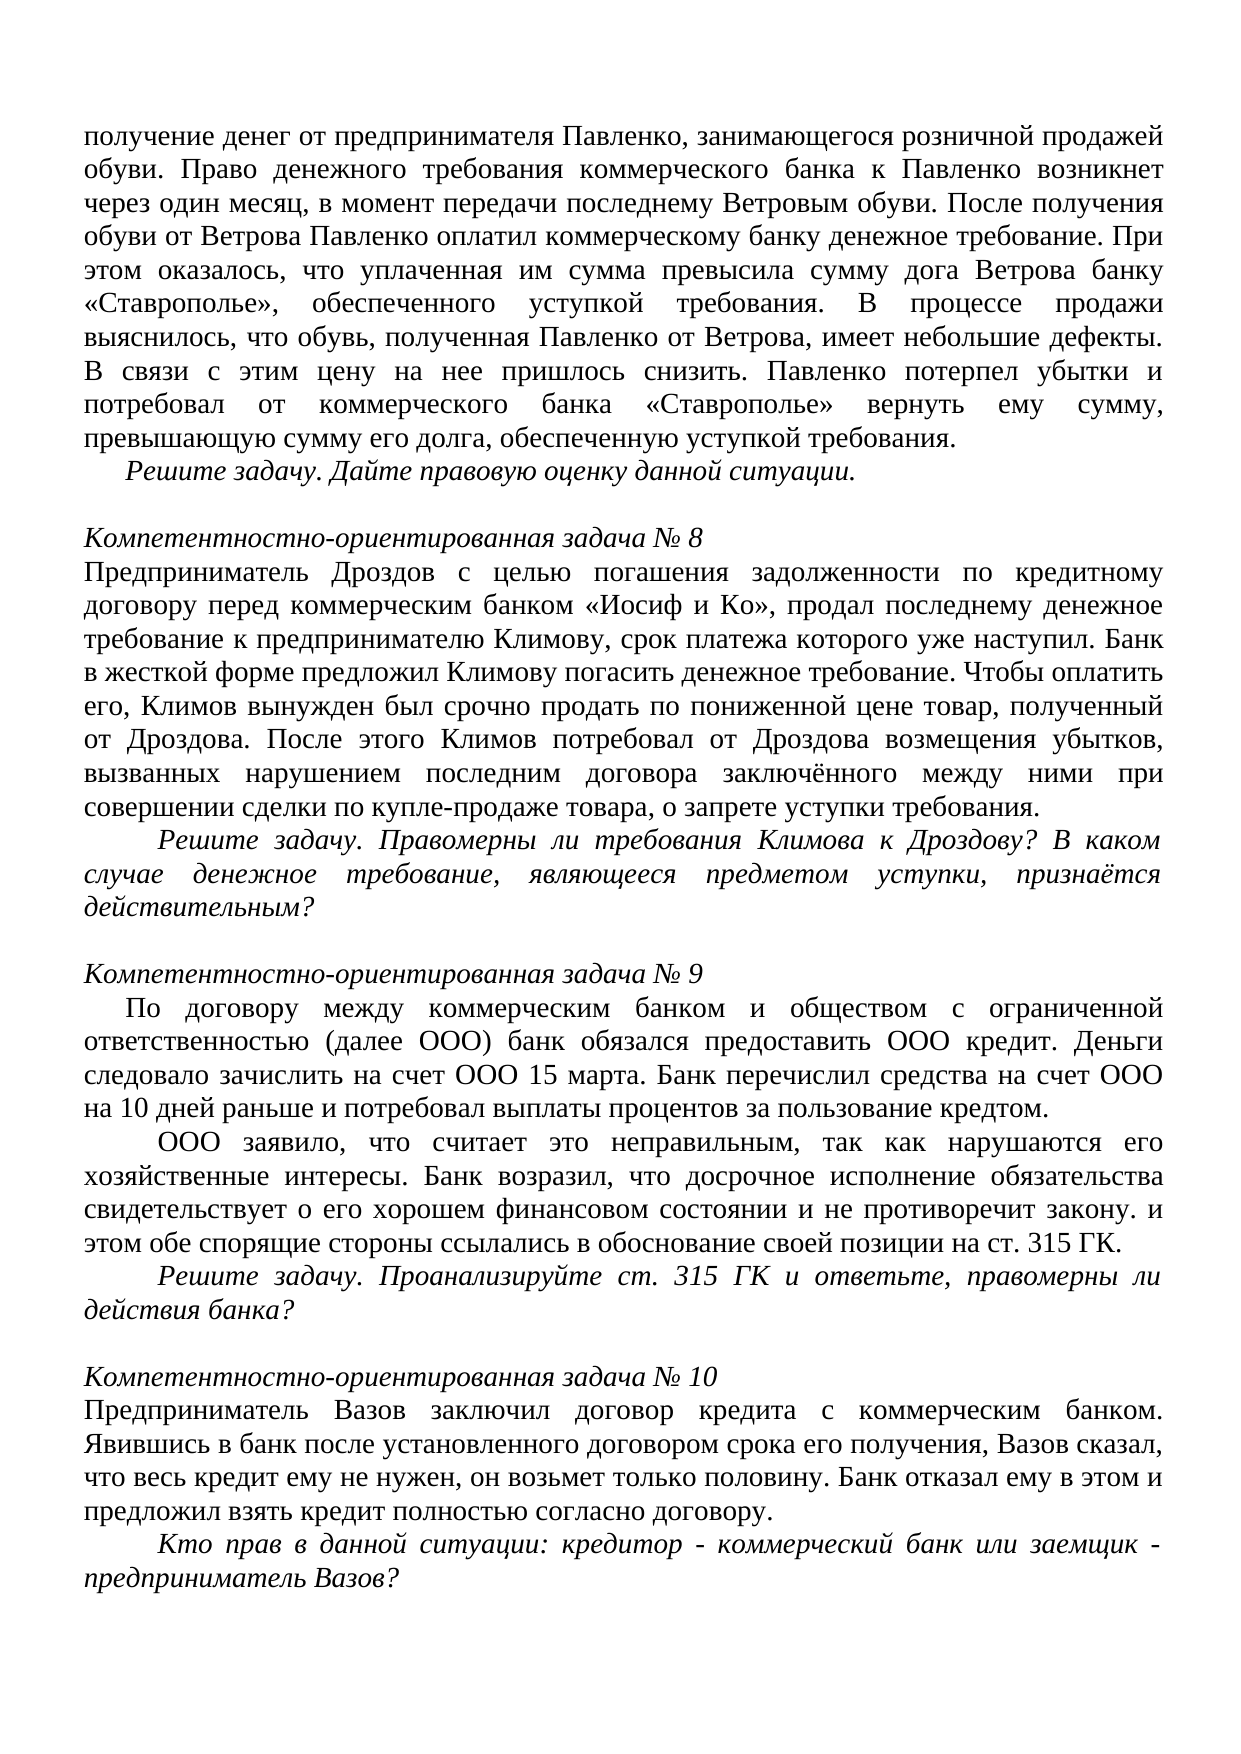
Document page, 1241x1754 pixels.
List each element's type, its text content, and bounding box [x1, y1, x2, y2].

text По договору между коммерческим банком и обществом с ограниченной ответственностью (далее ООО) банк обязался предоставить ООО кредит. Деньги следовало зачислить на счет ООО 15 марта. Банк перечислил средства на счет ООО на 10 дней раньше и потребовал выплаты процентов за пользование кредтом. [83, 990, 1164, 1124]
text Компетентностно-ориентированная задача № 10 [83, 1359, 1164, 1392]
text Решите задачу. Дайте правовую оценку данной ситуации. [83, 453, 1164, 487]
text Предприниматель Дроздов с целью погашения задолженности по кредитному договору перед коммерческим банком «Иосиф и Ко», продал последнему денежное требование к предпринимателю Климову, срок платежа которого уже наступил. Банк в жесткой форме предложил Климову погасить денежное требование. Чтобы оплатить его, Климов вынужден был срочно продать по пониженной цене товар, полученный от Дроздова. После этого Климов потребовал от Дроздова возмещения убытков, вызванных нарушением последним договора заключённого между ними при совершении сделки по купле-продаже товара, о запрете уступки требования. [83, 554, 1164, 822]
text Кто прав в данной ситуации: кредитор - коммерческий банк или заемщик - предприниматель Вазов? [83, 1527, 1164, 1594]
text Предприниматель Вазов заключил договор кредита с коммерческим банком. Явившись в банк после установленного договором срока его получения, Вазов сказал, что весь кредит ему не нужен, он возьмет только половину. Банк отказал ему в этом и предложил взять кредит полностью согласно договору. [83, 1392, 1164, 1527]
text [83, 118, 1164, 453]
text Компетентностно-ориентированная задача № 9 [83, 956, 1164, 990]
text Решите задачу. Проанализируйте ст. 315 ГК и ответьте, правомерны ли действия банка? [83, 1258, 1164, 1325]
text Компетентностно-ориентированная задача № 8 [83, 520, 1164, 554]
text ООО заявило, что считает это неправильным, так как нарушаются его хозяйственные интересы. Банк возразил, что досрочное исполнение обязательства свидетельствует о его хорошем финансовом состоянии и не противоречит закону. и этом обе спорящие стороны ссылались в обоснование своей позиции на ст. 315 ГК. [83, 1124, 1164, 1258]
text Решите задачу. Правомерны ли требования Климова к Дроздову? В каком случае денежное требование, являющееся предметом уступки, признаётся действительным? [83, 822, 1164, 923]
